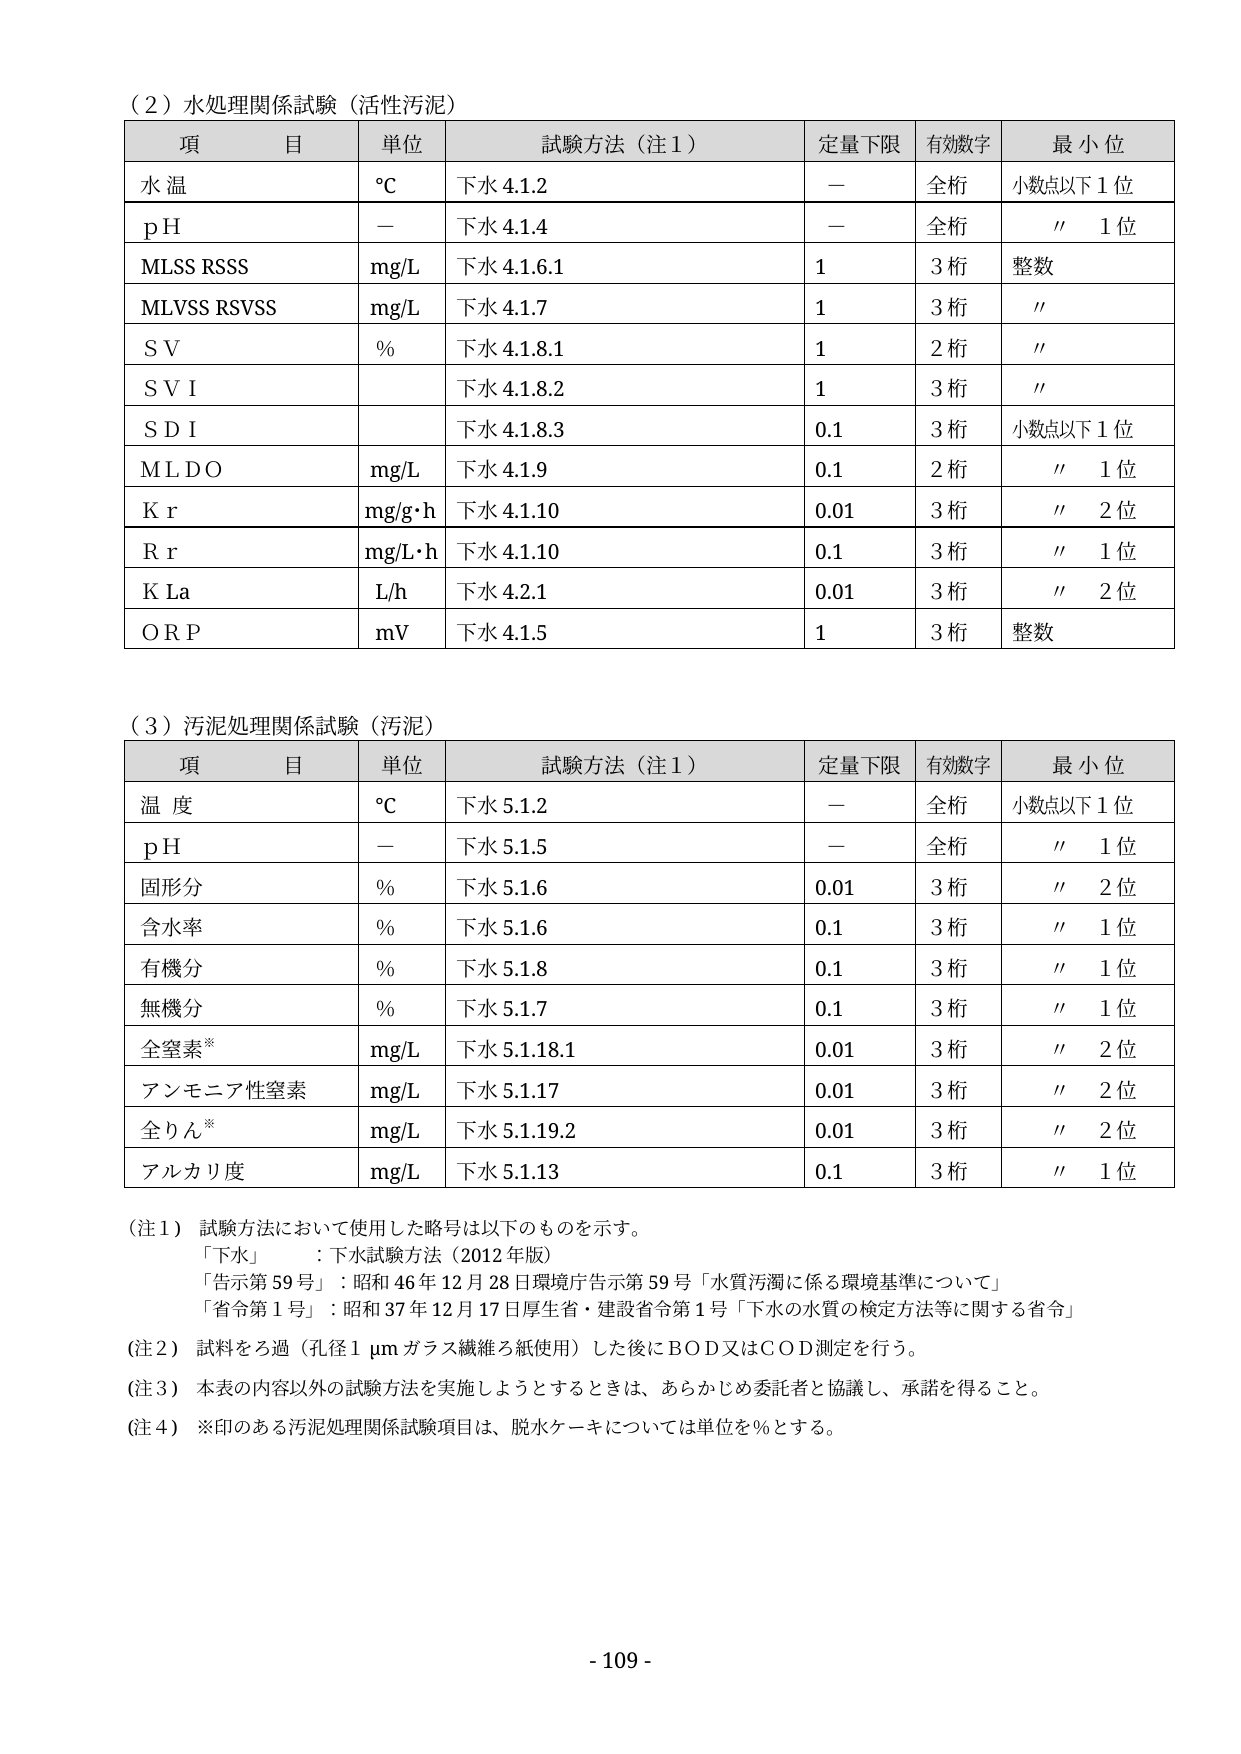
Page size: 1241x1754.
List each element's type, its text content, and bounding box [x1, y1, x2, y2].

table_cell 〃 １位 [1002, 203, 1174, 242]
table_cell ℃ [359, 782, 445, 822]
table_header 有効数字 [916, 121, 1001, 161]
table_cell 下水4.1.4 [446, 203, 804, 242]
table_cell 下水5.1.2 [446, 782, 804, 822]
table_cell ３桁 [916, 528, 1001, 567]
table_cell 整数 [1002, 243, 1174, 283]
table_cell アンモニア性窒素 [125, 1066, 358, 1106]
text （注１) 試験方法において使用した略号は以下のものを示す。 [118, 1214, 1122, 1241]
table_cell 0.01 [805, 487, 915, 526]
table_cell 〃 [1002, 284, 1174, 323]
table_cell Ｋｒ [125, 487, 358, 526]
table_cell 下水4.1.6.1 [446, 243, 804, 283]
table_cell 下水4.1.8.2 [446, 365, 804, 404]
table_header 単位 [359, 121, 445, 161]
table_cell 0.1 [805, 406, 915, 445]
table_cell ２桁 [916, 446, 1001, 486]
table_cell ＳＶ [125, 324, 358, 364]
table_cell ＳＤＩ [125, 406, 358, 445]
table_header 試験方法（注１） [446, 741, 804, 781]
text (注２) 試料をろ過（孔径１μmガラス繊維ろ紙使用）した後にＢＯＤ又はＣＯＤ測定を行う。 [118, 1334, 1122, 1361]
table_cell 0.1 [805, 528, 915, 567]
table_cell 〃 １位 [1002, 904, 1174, 943]
table_cell MLVSS RSVSS [125, 284, 358, 323]
table_header 最 小 位 [1002, 121, 1174, 161]
table_cell 0.01 [805, 1107, 915, 1147]
table_cell 下水4.2.1 [446, 568, 804, 608]
table_cell － [805, 823, 915, 862]
table_cell 下水4.1.8.1 [446, 324, 804, 364]
table_cell mg/L･h [359, 528, 445, 567]
table_cell 0.01 [805, 863, 915, 903]
table_cell 下水5.1.19.2 [446, 1107, 804, 1147]
table_cell 〃 １位 [1002, 446, 1174, 486]
table_cell 0.01 [805, 1066, 915, 1106]
table_header 試験方法（注１） [446, 121, 804, 161]
table_cell 0.1 [805, 904, 915, 943]
table_cell 下水5.1.7 [446, 985, 804, 1025]
table_cell MLSS RSSS [125, 243, 358, 283]
table_cell mg/L [359, 446, 445, 486]
text （２）水処理関係試験（活性汚泥） [118, 89, 1122, 120]
table_cell － [359, 823, 445, 862]
text 「省令第１号」：昭和37年12月17日厚生省・建設省令第1号「下水の水質の検定方法等に関する省令」 [118, 1295, 1122, 1322]
table_cell ２桁 [916, 324, 1001, 364]
table_cell 小数点以下１位 [1002, 406, 1174, 445]
table_cell L/h [359, 568, 445, 608]
table_cell 下水4.1.7 [446, 284, 804, 323]
table_cell ３桁 [916, 609, 1001, 648]
table_cell ＳＶＩ [125, 365, 358, 404]
table_cell 0.1 [805, 446, 915, 486]
table_cell ３桁 [916, 568, 1001, 608]
table_cell 0.1 [805, 1148, 915, 1187]
table_cell 〃 １位 [1002, 1148, 1174, 1187]
table_cell 〃 １位 [1002, 985, 1174, 1025]
table_cell ％ [359, 945, 445, 984]
table_cell アルカリ度 [125, 1148, 358, 1187]
table_cell ℃ [359, 162, 445, 201]
table_header 項 目 [125, 121, 358, 161]
table_cell [359, 365, 445, 404]
table_cell 下水4.1.10 [446, 528, 804, 567]
table_cell 小数点以下１位 [1002, 162, 1174, 201]
table_cell 小数点以下１位 [1002, 782, 1174, 822]
table_cell 〃 [1002, 324, 1174, 364]
table_cell ３桁 [916, 945, 1001, 984]
table_cell ｐＨ [125, 203, 358, 242]
table_cell ％ [359, 863, 445, 903]
table_cell 下水4.1.9 [446, 446, 804, 486]
text (注３) 本表の内容以外の試験方法を実施しようとするときは、あらかじめ委託者と協議し、承諾を得ること。 [118, 1374, 1122, 1401]
table_cell 温 度 [125, 782, 358, 822]
table_cell 0.1 [805, 985, 915, 1025]
table_cell 〃 １位 [1002, 528, 1174, 567]
table_cell 〃 [1002, 365, 1174, 404]
table_cell 全桁 [916, 162, 1001, 201]
table_cell mg/L [359, 1026, 445, 1065]
text （３）汚泥処理関係試験（汚泥） [118, 709, 1122, 740]
table_cell 含水率 [125, 904, 358, 943]
table_cell 全りん※ [125, 1107, 358, 1147]
table_cell ３桁 [916, 863, 1001, 903]
table_cell 整数 [1002, 609, 1174, 648]
table_header 有効数字 [916, 741, 1001, 781]
table_header 最 小 位 [1002, 741, 1174, 781]
table_cell ％ [359, 324, 445, 364]
table_cell － [805, 782, 915, 822]
table_cell 下水4.1.8.3 [446, 406, 804, 445]
table_cell mg/L [359, 243, 445, 283]
table_cell ３桁 [916, 1026, 1001, 1065]
table_cell 1 [805, 609, 915, 648]
table_cell 〃 １位 [1002, 823, 1174, 862]
text 「告示第59号」：昭和46年12月28日環境庁告示第59号「水質汚濁に係る環境基準について」 [118, 1268, 1122, 1295]
table_cell 下水5.1.6 [446, 863, 804, 903]
table_cell ３桁 [916, 406, 1001, 445]
table_cell ｐＨ [125, 823, 358, 862]
table_cell 下水5.1.17 [446, 1066, 804, 1106]
table_cell 下水4.1.5 [446, 609, 804, 648]
table_cell 1 [805, 324, 915, 364]
table_cell 下水5.1.8 [446, 945, 804, 984]
table_cell ３桁 [916, 985, 1001, 1025]
table_cell ３桁 [916, 365, 1001, 404]
table_cell mg/L [359, 1107, 445, 1147]
table_header 定量下限 [805, 121, 915, 161]
table_cell ％ [359, 985, 445, 1025]
table_cell 全桁 [916, 203, 1001, 242]
table_cell mV [359, 609, 445, 648]
table_cell 全桁 [916, 823, 1001, 862]
table_cell 0.01 [805, 1026, 915, 1065]
table_cell 1 [805, 365, 915, 404]
table_cell 〃 ２位 [1002, 1107, 1174, 1147]
table_cell ＯＲＰ [125, 609, 358, 648]
table_cell 下水5.1.5 [446, 823, 804, 862]
table_cell 〃 ２位 [1002, 1066, 1174, 1106]
table_cell [359, 406, 445, 445]
table_cell ＫLa [125, 568, 358, 608]
table_cell ３桁 [916, 1107, 1001, 1147]
table_header 項 目 [125, 741, 358, 781]
table_header 単位 [359, 741, 445, 781]
text (注４) ※印のある汚泥処理関係試験項目は、脱水ケーキについては単位を％とする。 [118, 1413, 1122, 1440]
table_cell 1 [805, 284, 915, 323]
table_cell Ｒｒ [125, 528, 358, 567]
table_cell mg/L [359, 1066, 445, 1106]
table_cell 下水5.1.18.1 [446, 1026, 804, 1065]
table_cell mg/g･h [359, 487, 445, 526]
table_cell ３桁 [916, 1066, 1001, 1106]
table_cell 全窒素※ [125, 1026, 358, 1065]
table_cell 下水4.1.10 [446, 487, 804, 526]
table_cell 有機分 [125, 945, 358, 984]
table_cell 〃 ２位 [1002, 863, 1174, 903]
table_cell ３桁 [916, 1148, 1001, 1187]
table_cell ３桁 [916, 243, 1001, 283]
table_cell mg/L [359, 1148, 445, 1187]
text 「下水」 ：下水試験方法（2012年版） [118, 1241, 1122, 1268]
table_cell 水 温 [125, 162, 358, 201]
table_cell － [805, 203, 915, 242]
table_cell 〃 １位 [1002, 945, 1174, 984]
table_cell ＭＬＤＯ [125, 446, 358, 486]
table_cell 〃 ２位 [1002, 568, 1174, 608]
table_cell 固形分 [125, 863, 358, 903]
table_cell 下水5.1.6 [446, 904, 804, 943]
table_cell 全桁 [916, 782, 1001, 822]
table_cell ％ [359, 904, 445, 943]
table_cell mg/L [359, 284, 445, 323]
table_cell 1 [805, 243, 915, 283]
table_cell － [359, 203, 445, 242]
table_cell 〃 ２位 [1002, 487, 1174, 526]
table_cell ３桁 [916, 904, 1001, 943]
table_cell 0.1 [805, 945, 915, 984]
table_cell 0.01 [805, 568, 915, 608]
table_cell 下水5.1.13 [446, 1148, 804, 1187]
table_cell ３桁 [916, 284, 1001, 323]
table_header 定量下限 [805, 741, 915, 781]
table_cell － [805, 162, 915, 201]
table_cell 〃 ２位 [1002, 1026, 1174, 1065]
table_cell 無機分 [125, 985, 358, 1025]
table_cell 下水4.1.2 [446, 162, 804, 201]
table_cell ３桁 [916, 487, 1001, 526]
